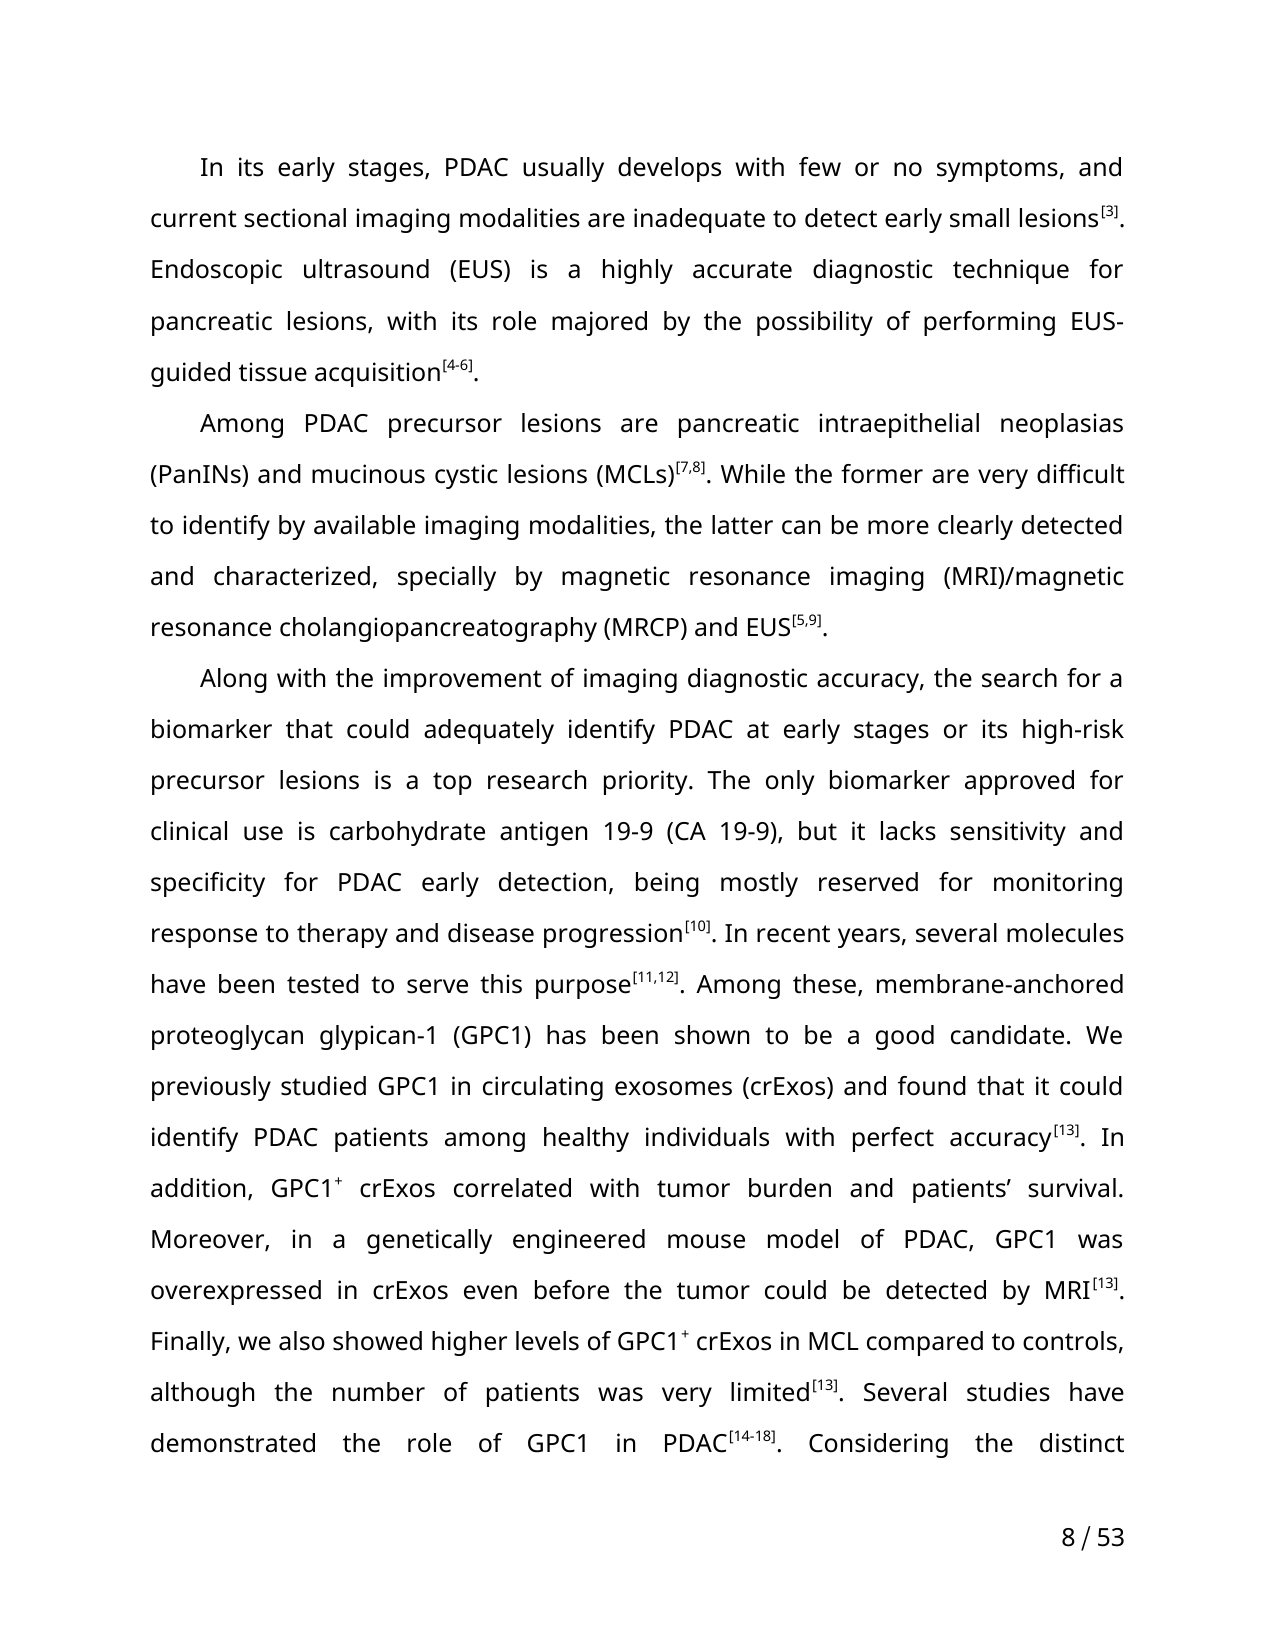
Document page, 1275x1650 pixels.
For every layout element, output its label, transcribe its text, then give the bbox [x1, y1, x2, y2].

text Among PDAC precursor lesions are pancreatic intraepithelial neoplasias (PanINs) and mucinous cystic lesions (MCLs)[7,8]. While the former are very difficult to identify by available imaging modalities, the latter can be more clearly detected and characterized, specially by magnetic resonance imaging (MRI)/magnetic resonance cholangiopancreatography (MRCP) and EUS[5,9]. [150, 405, 1125, 643]
text In its early stages, PDAC usually develops with few or no symptoms, and current sectional imaging modalities are inadequate to detect early small lesions[3]. Endoscopic ultrasound (EUS) is a highly accurate diagnostic technique for pancreatic lesions, with its role majored by the possibility of performing EUS-guided tissue acquisition[4-6]. [150, 150, 1125, 388]
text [150, 660, 1125, 1460]
